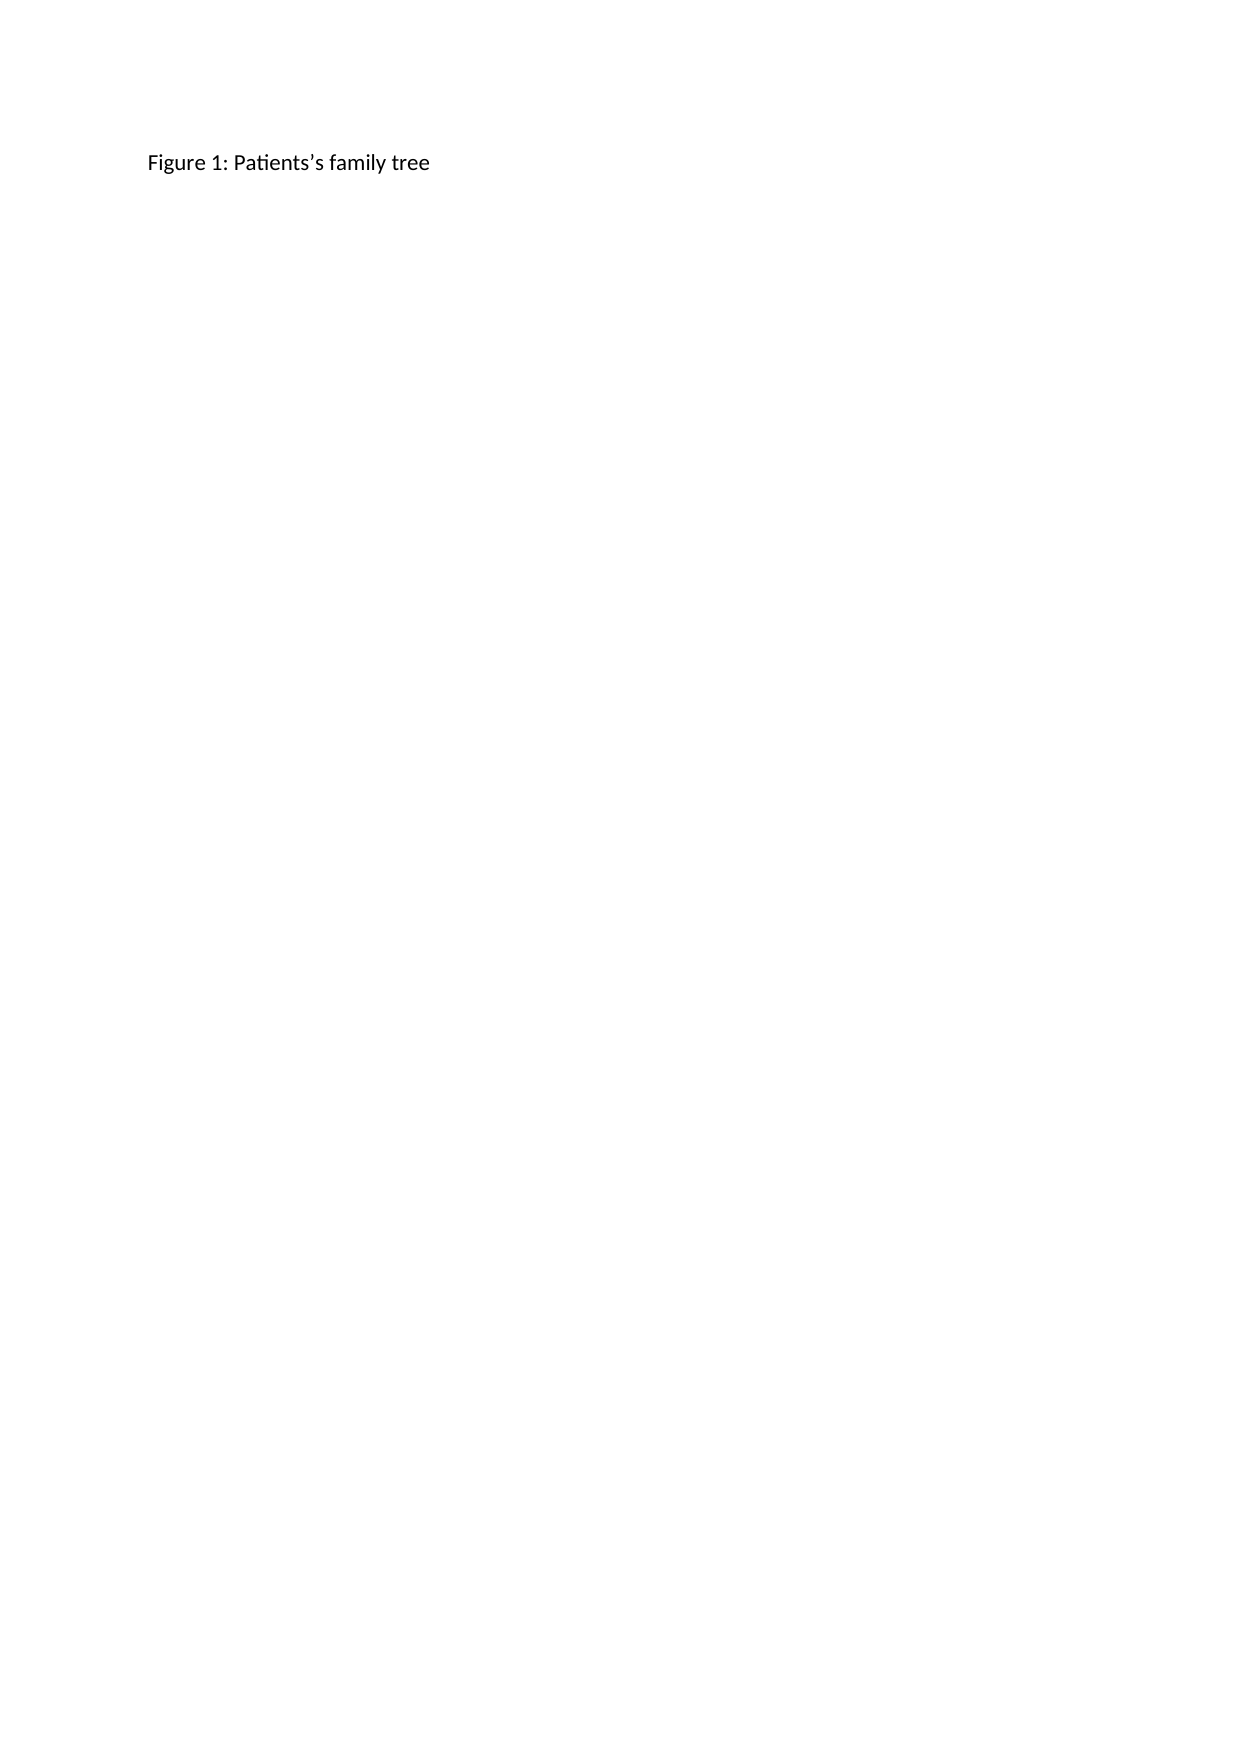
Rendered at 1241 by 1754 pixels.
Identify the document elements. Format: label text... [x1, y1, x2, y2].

text Figure 1: Patients’s family tree [148, 148, 1093, 176]
